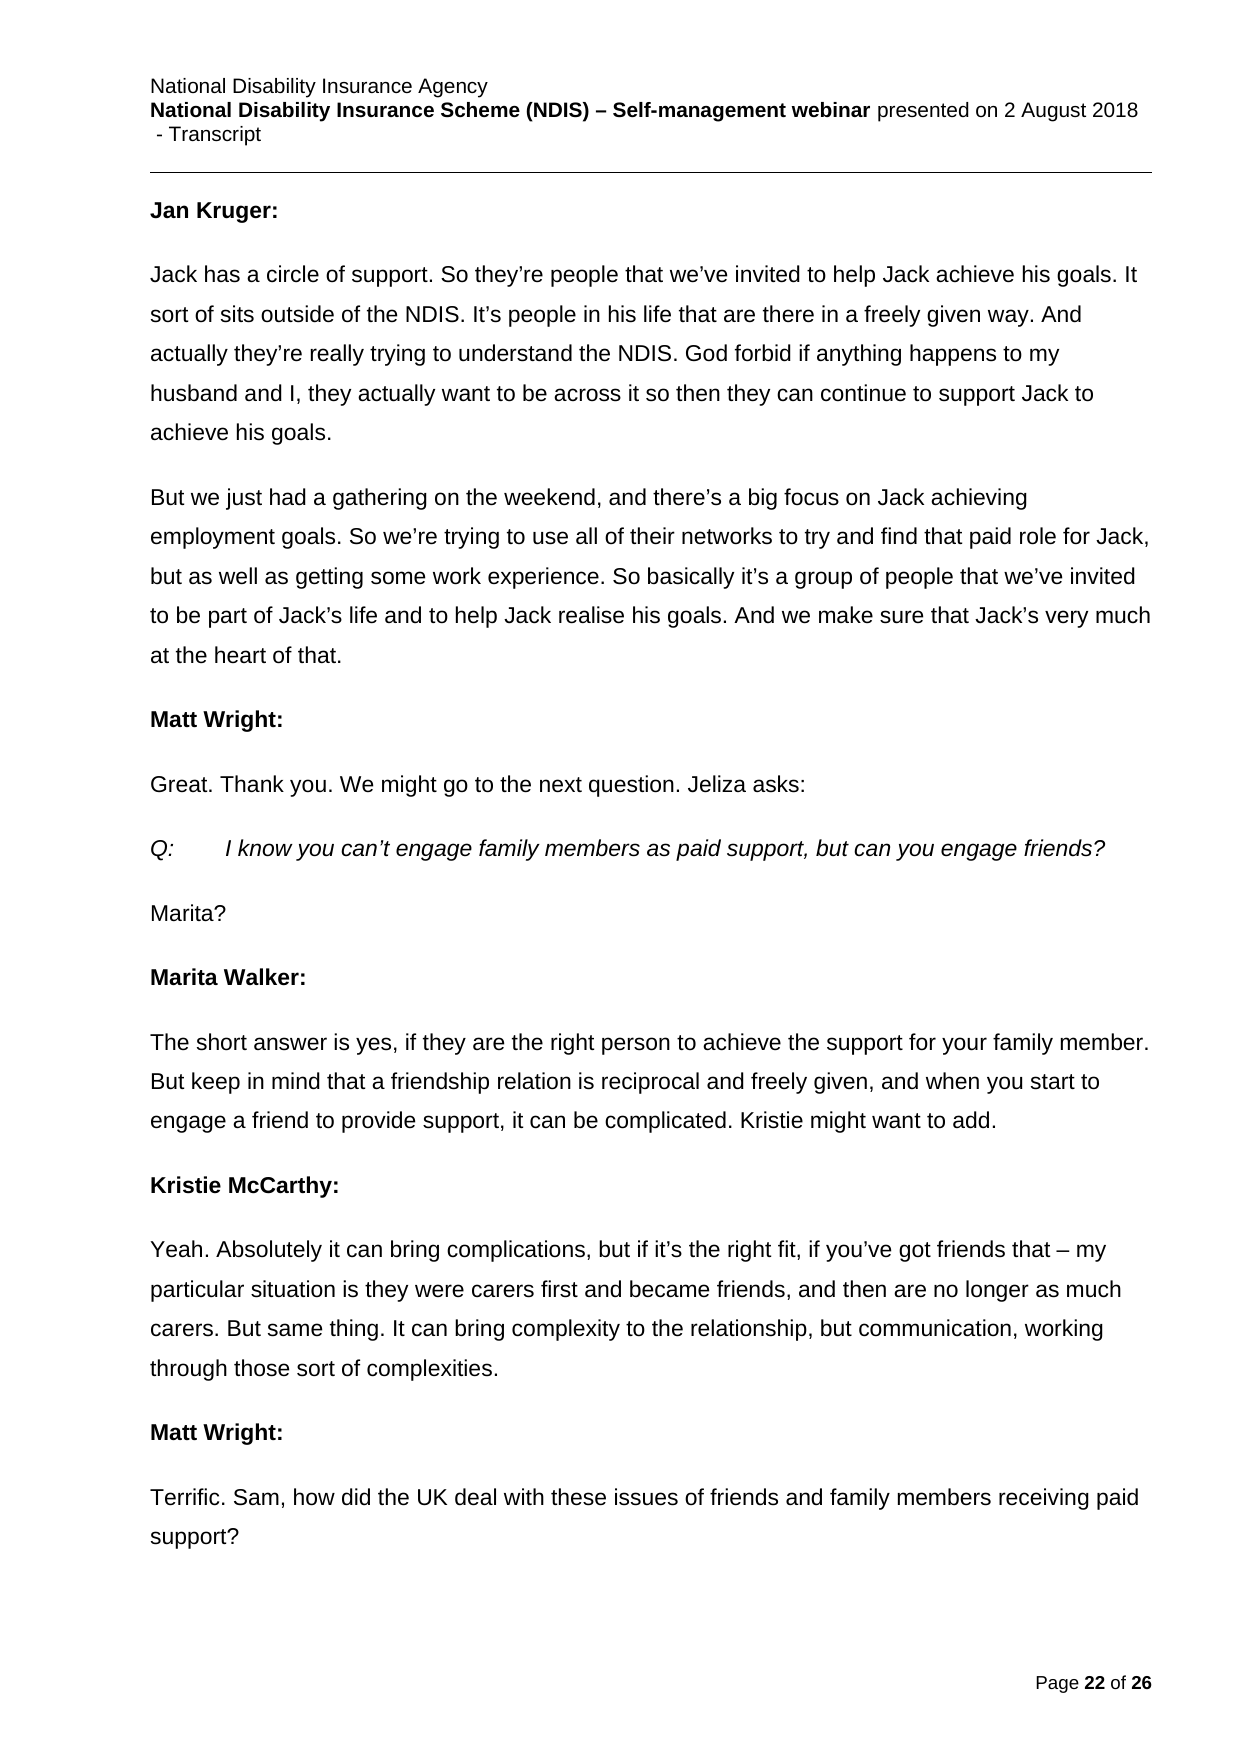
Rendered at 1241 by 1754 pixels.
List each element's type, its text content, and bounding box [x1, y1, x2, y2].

text Matt Wright: [150, 706, 1152, 732]
text Marita Walker: [150, 964, 1152, 990]
text Terrific. Sam, how did the UK deal with these issues of friends and family members receiving paid support? [150, 1484, 1152, 1549]
text Yeah. Absolutely it can bring complications, but if it’s the right fit, if you’ve got friends that – my particular situation is they were carers first and became friends, and then are no longer as much carers. But same thing. It can bring complexity to the relationship, but communication, working through those sort of complexities. [150, 1236, 1152, 1381]
text Kristie McCarthy: [150, 1172, 1152, 1198]
text The short answer is yes, if they are the right person to achieve the support for your family member. But keep in mind that a friendship relation is reciprocal and freely given, and when you start to engage a friend to provide support, it can be complicated. Kristie might want to add. [150, 1028, 1152, 1134]
text Jan Kruger: [150, 197, 1152, 223]
text Q: I know you can’t engage family members as paid support, but can you engage friends? [150, 835, 1152, 861]
text Matt Wright: [150, 1419, 1152, 1446]
text Marita? [150, 899, 1152, 926]
text But we just had a gathering on the weekend, and there’s a big focus on Jack achieving employment goals. So we’re trying to use all of their networks to try and find that paid role for Jack, but as well as getting some work experience. So basically it’s a group of people that we’ve invited to be part of Jack’s life and to help Jack realise his goals. And we make sure that Jack’s very much at the heart of that. [150, 484, 1152, 668]
text Jack has a circle of support. So they’re people that we’ve invited to help Jack achieve his goals. It sort of sits outside of the NDIS. It’s people in his life that are there in a freely given way. And actually they’re really trying to understand the NDIS. God forbid if anything happens to my husband and I, they actually want to be across it so then they can continue to support Jack to achieve his goals. [150, 261, 1152, 446]
text Great. Thank you. We might go to the next question. Jeliza asks: [150, 771, 1152, 797]
